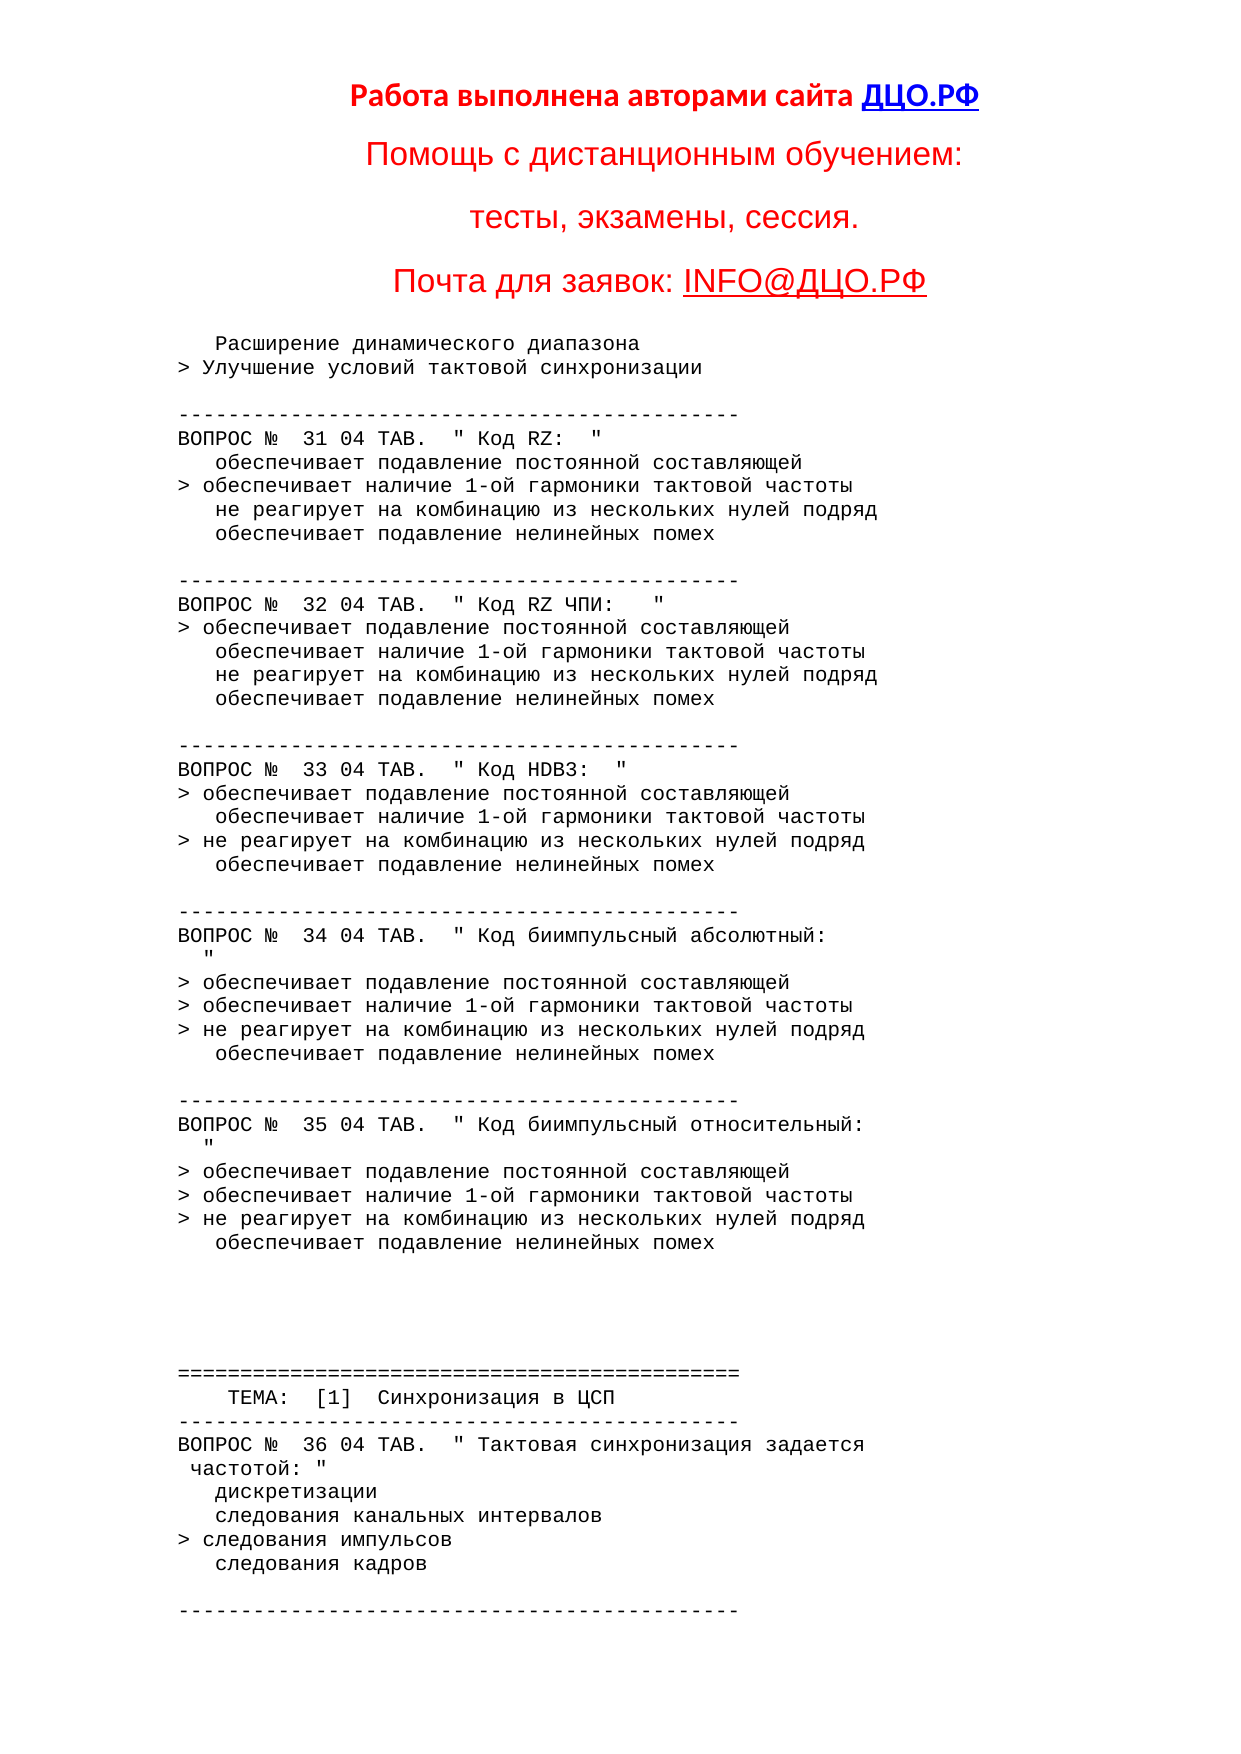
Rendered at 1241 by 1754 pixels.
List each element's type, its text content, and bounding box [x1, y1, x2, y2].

text обеспечивает подавление нелинейных помех [177, 523, 1152, 546]
text > не реагирует на комбинацию из нескольких нулей подряд [177, 830, 1152, 854]
text > обеспечивает подавление постоянной составляющей [177, 617, 1152, 641]
text --------------------------------------------- [177, 735, 1152, 759]
text ВОПРОС № 31 04 TAB. " Код RZ: " [177, 428, 1152, 452]
text ВОПРОС № 32 04 TAB. " Код RZ ЧПИ: " [177, 593, 1152, 617]
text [177, 1600, 1152, 1623]
text > обеспечивает наличие 1-ой гармоники тактовой частоты [177, 1185, 1152, 1208]
text частотой: " [177, 1458, 1152, 1482]
text ТЕМА: [1] Синхронизация в ЦСП [177, 1387, 1152, 1411]
text > Улучшение условий тактовой синхронизации [177, 357, 1152, 381]
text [177, 404, 1152, 428]
text ВОПРОС № 34 04 TAB. " Код биимпульсный абсолютный: [177, 924, 1152, 948]
text не реагирует на комбинацию из нескольких нулей подряд [177, 499, 1152, 523]
text обеспечивает подавление нелинейных помех [177, 854, 1152, 877]
text > обеспечивает подавление постоянной составляющей [177, 783, 1152, 806]
text обеспечивает подавление постоянной составляющей [177, 452, 1152, 475]
text ВОПРОС № 36 04 TAB. " Тактовая синхронизация задается [177, 1434, 1152, 1458]
text > обеспечивает наличие 1-ой гармоники тактовой частоты [177, 996, 1152, 1019]
text " [177, 1137, 1152, 1161]
text > обеспечивает подавление постоянной составляющей [177, 972, 1152, 996]
text следования канальных интервалов [177, 1505, 1152, 1529]
text > не реагирует на комбинацию из нескольких нулей подряд [177, 1019, 1152, 1043]
text " [177, 948, 1152, 972]
text обеспечивает наличие 1-ой гармоники тактовой частоты [177, 806, 1152, 830]
text > обеспечивает наличие 1-ой гармоники тактовой частоты [177, 475, 1152, 499]
text ============================================= [177, 1363, 1152, 1387]
text --------------------------------------------- [177, 1090, 1152, 1114]
text обеспечивает подавление нелинейных помех [177, 688, 1152, 712]
text > обеспечивает подавление постоянной составляющей [177, 1161, 1152, 1185]
text --------------------------------------------- [177, 901, 1152, 924]
text следования кадров [177, 1552, 1152, 1576]
text ВОПРОС № 35 04 TAB. " Код биимпульсный относительный: [177, 1114, 1152, 1137]
text обеспечивает подавление нелинейных помех [177, 1043, 1152, 1066]
text обеспечивает подавление нелинейных помех [177, 1232, 1152, 1256]
text --------------------------------------------- [177, 570, 1152, 593]
text > не реагирует на комбинацию из нескольких нулей подряд [177, 1208, 1152, 1232]
text не реагирует на комбинацию из нескольких нулей подряд [177, 664, 1152, 688]
text --------------------------------------------- [177, 1411, 1152, 1434]
text ВОПРОС № 33 04 TAB. " Код HDB3: " [177, 759, 1152, 783]
text дискретизации [177, 1482, 1152, 1505]
text обеспечивает наличие 1-ой гармоники тактовой частоты [177, 641, 1152, 664]
text > следования импульсов [177, 1529, 1152, 1552]
text Расширение динамического диапазона [177, 333, 1152, 357]
